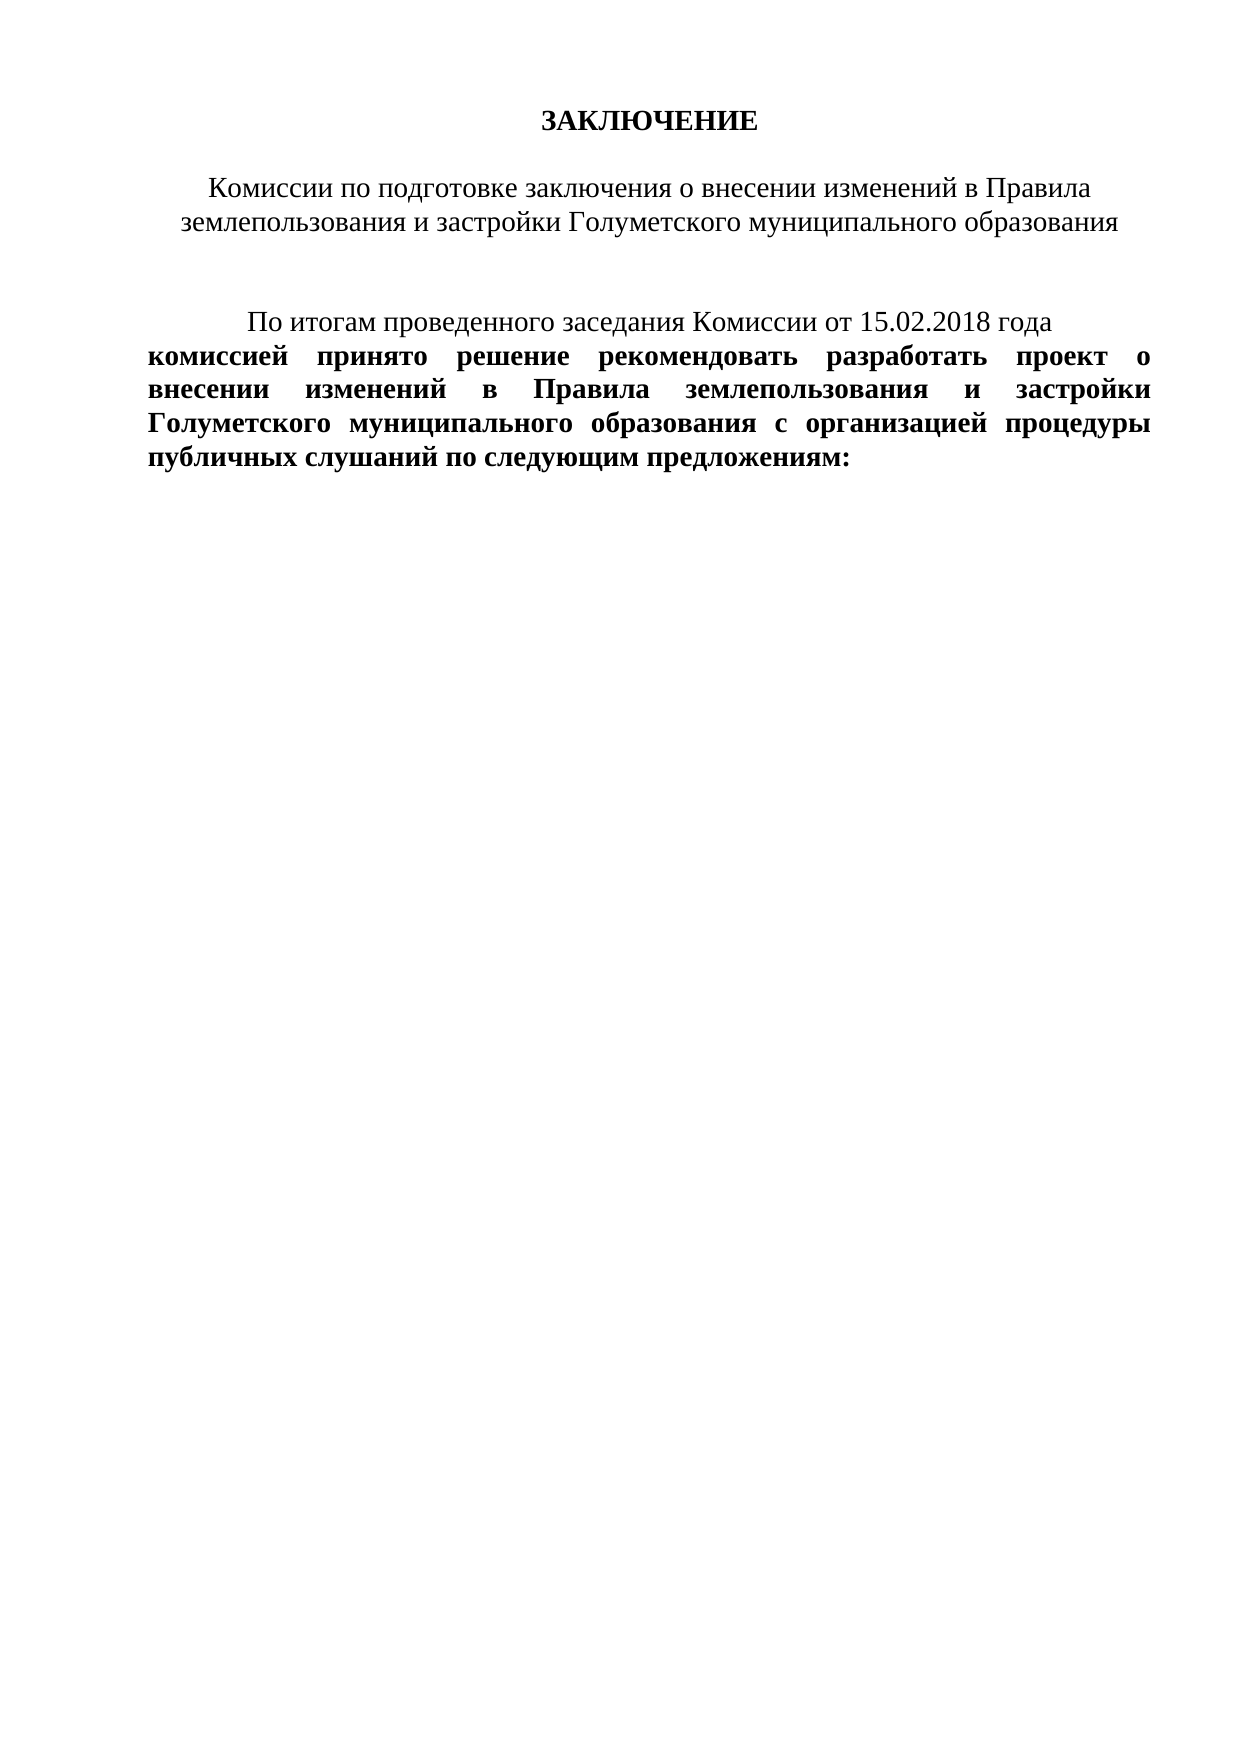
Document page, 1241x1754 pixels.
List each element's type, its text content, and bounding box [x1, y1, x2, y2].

text ЗАКЛЮЧЕНИЕ [148, 103, 1152, 137]
text комиссией принято решение рекомендовать разработать проект о внесении изменений в Правила землепользования и застройки Голуметского муниципального образования с организацией процедуры публичных слушаний по следующим предложениям: [148, 338, 1152, 472]
text Комиссии по подготовке заключения о внесении изменений в Правила землепользования и застройки Голуметского муниципального образования [148, 137, 1152, 237]
text По итогам проведенного заседания Комиссии от 15.02.2018 года [148, 304, 1152, 338]
